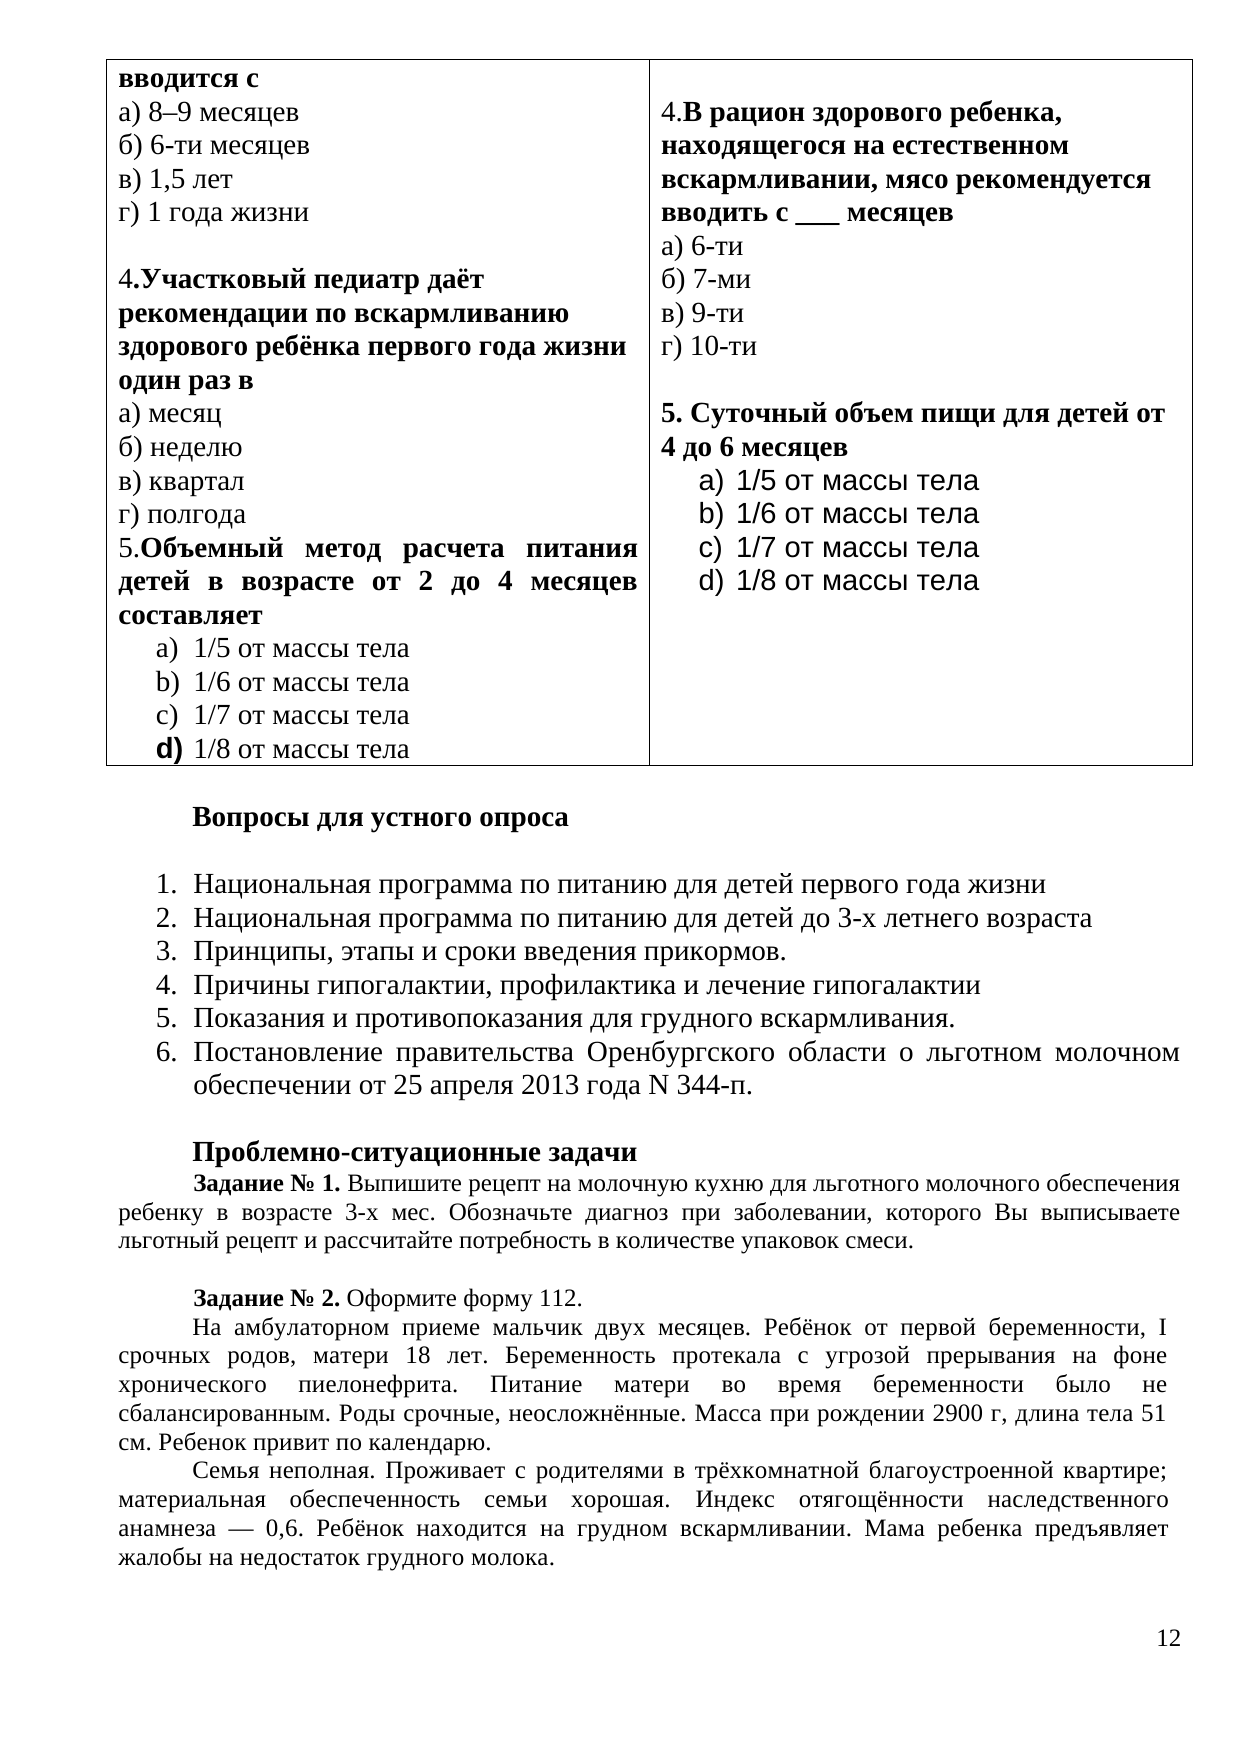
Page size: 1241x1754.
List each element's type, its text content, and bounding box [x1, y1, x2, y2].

list Задание № 2. Оформите форму 112. [118, 1283, 1181, 1312]
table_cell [650, 60, 1192, 764]
text На амбулаторном приеме мальчик двух месяцев. Ребёнок от первой беременности, I срочных родов, матери 18 лет. Беременность протекала с угрозой прерывания на фоне хронического пиелонефрита. Питание матери во время беременности было не сбалансированным. Роды срочные, неосложнённые. Масса при рождении 2900 г, длина тела 51 см. Ребенок привит по календарю. [118, 1312, 1169, 1456]
list Постановление правительства Оренбургского области о льготном молочном обеспечении от 25 апреля 2013 года N 344-п. [156, 1034, 1181, 1101]
list Задание № 1. Выпишите рецепт на молочную кухню для льготного молочного обеспечения ребенку в возрасте 3-х мес. Обозначьте диагноз при заболевании, которого Вы выписываете льготный рецепт и рассчитайте потребность в количестве упаковок смеси. [118, 1168, 1181, 1254]
text Проблемно-ситуационные задачи [118, 1134, 1181, 1168]
list Причины гипогалактии, профилактика и лечение гипогалактии [156, 967, 1181, 1000]
list Принципы, этапы и сроки введения прикормов. [156, 933, 1181, 967]
list Национальная программа по питанию для детей до 3-х летнего возраста [156, 900, 1181, 933]
text Вопросы для устного опроса [118, 799, 1181, 833]
text Семья неполная. Проживает с родителями в трёхкомнатной благоустроенной квартире; материальная обеспеченность семьи хорошая. Индекс отягощённости наследственного анамнеза — 0,6. Ребёнок находится на грудном вскармливании. Мама ребенка предъявляет жалобы на недостаток грудного молока. [118, 1456, 1169, 1571]
list Показания и противопоказания для грудного вскармливания. [156, 1000, 1181, 1034]
list Национальная программа по питанию для детей первого года жизни [156, 866, 1181, 900]
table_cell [107, 60, 649, 764]
